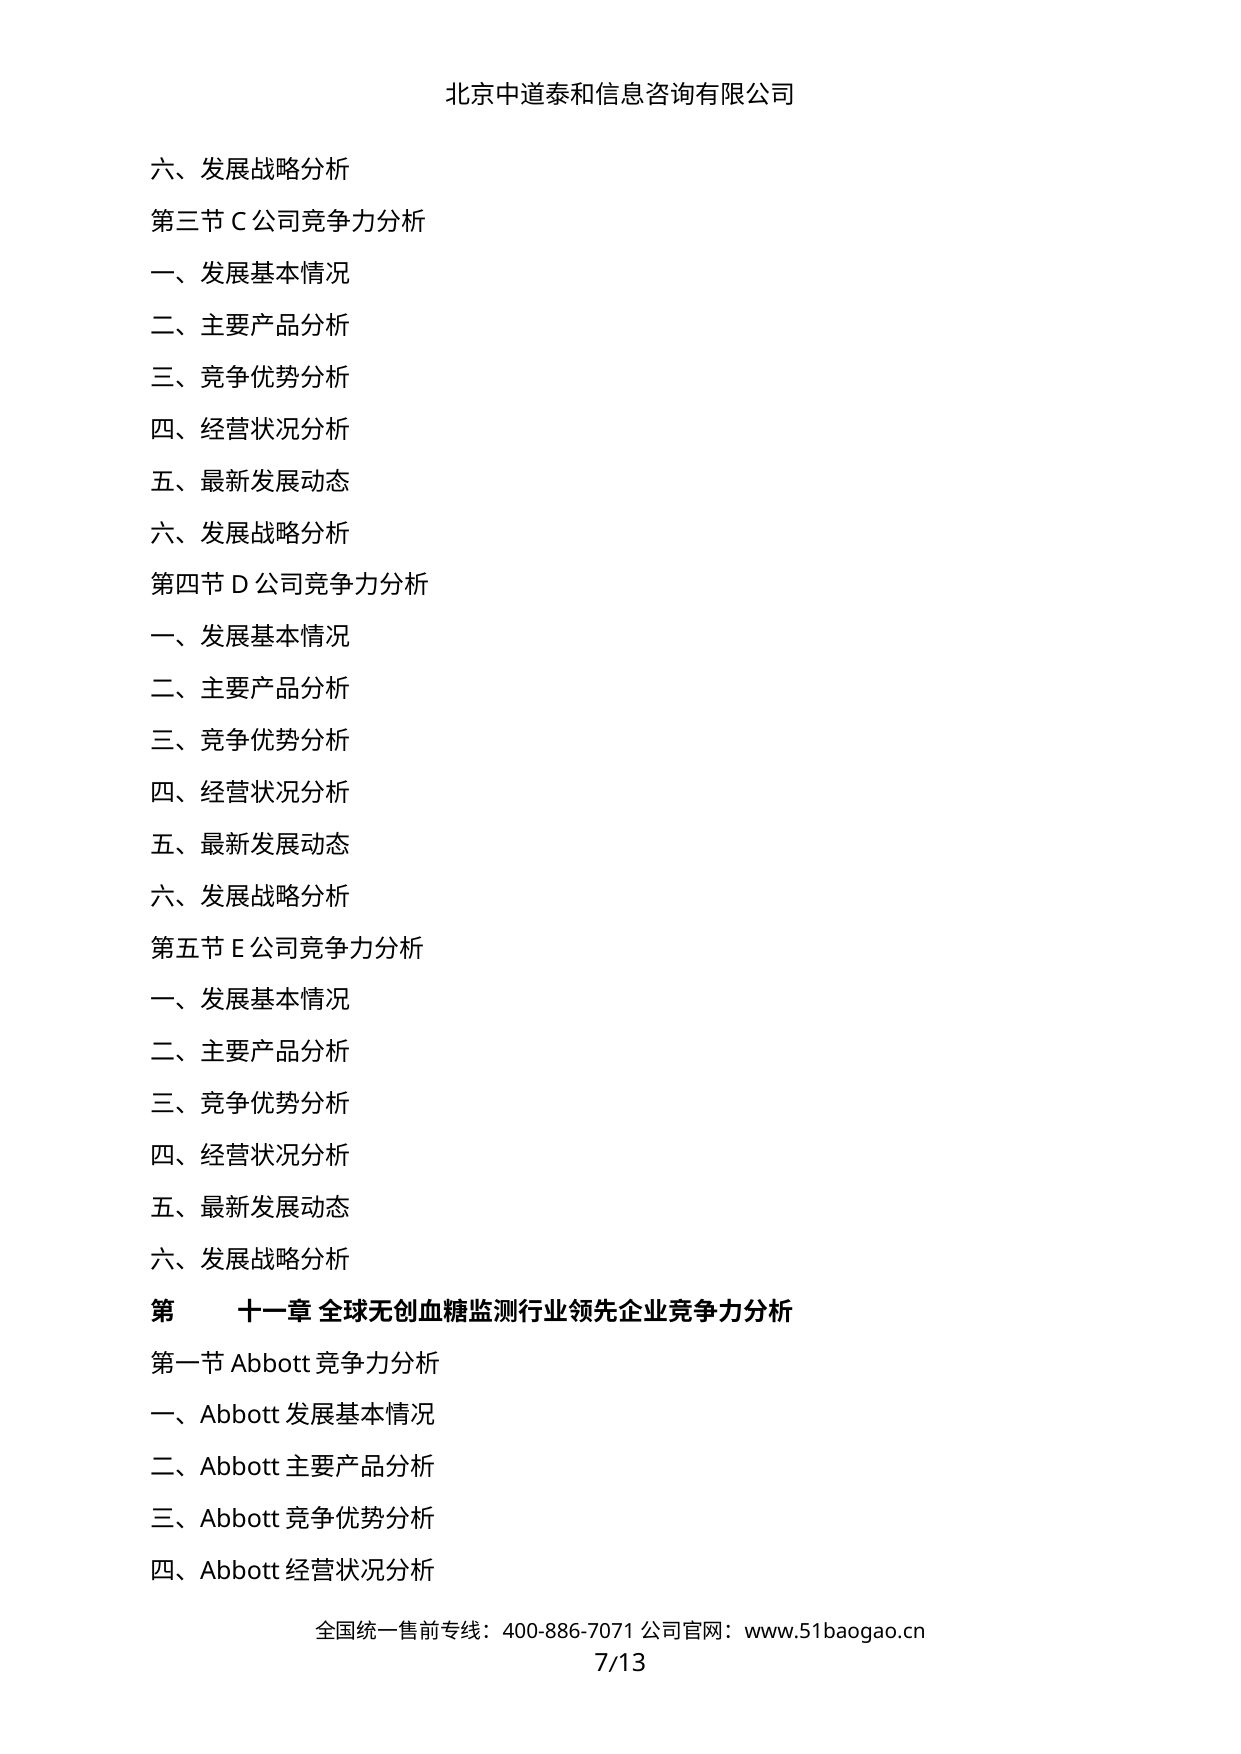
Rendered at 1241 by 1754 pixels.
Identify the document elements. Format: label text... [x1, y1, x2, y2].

text 二、主要产品分析 [150, 306, 1090, 342]
text 一、Abbott发展基本情况 [150, 1395, 1090, 1431]
text 五、最新发展动态 [150, 824, 1090, 861]
text 三、竞争优势分析 [150, 1084, 1090, 1120]
text 二、Abbott主要产品分析 [150, 1447, 1090, 1483]
text 六、发展战略分析 [150, 150, 1090, 186]
text 一、发展基本情况 [150, 617, 1090, 653]
text 四、经营状况分析 [150, 409, 1090, 446]
text 四、经营状况分析 [150, 1136, 1090, 1172]
text 五、最新发展动态 [150, 1187, 1090, 1224]
text 六、发展战略分析 [150, 1239, 1090, 1276]
text 第四节 D公司竞争力分析 [150, 565, 1090, 601]
text 三、Abbott竞争优势分析 [150, 1499, 1090, 1535]
text 第三节 C公司竞争力分析 [150, 202, 1090, 238]
text 六、发展战略分析 [150, 513, 1090, 549]
text 第五节 E公司竞争力分析 [150, 928, 1090, 964]
text 第 十一章 全球无创血糖监测行业领先企业竞争力分析 [150, 1291, 1090, 1327]
text 第一节 Abbott竞争力分析 [150, 1343, 1090, 1379]
text 一、发展基本情况 [150, 980, 1090, 1016]
text 五、最新发展动态 [150, 461, 1090, 497]
text 三、竞争优势分析 [150, 357, 1090, 394]
text 四、Abbott经营状况分析 [150, 1551, 1090, 1587]
text 四、经营状况分析 [150, 772, 1090, 809]
text 二、主要产品分析 [150, 1032, 1090, 1068]
text 三、竞争优势分析 [150, 721, 1090, 757]
text 六、发展战略分析 [150, 876, 1090, 912]
text 一、发展基本情况 [150, 254, 1090, 290]
text 二、主要产品分析 [150, 669, 1090, 705]
